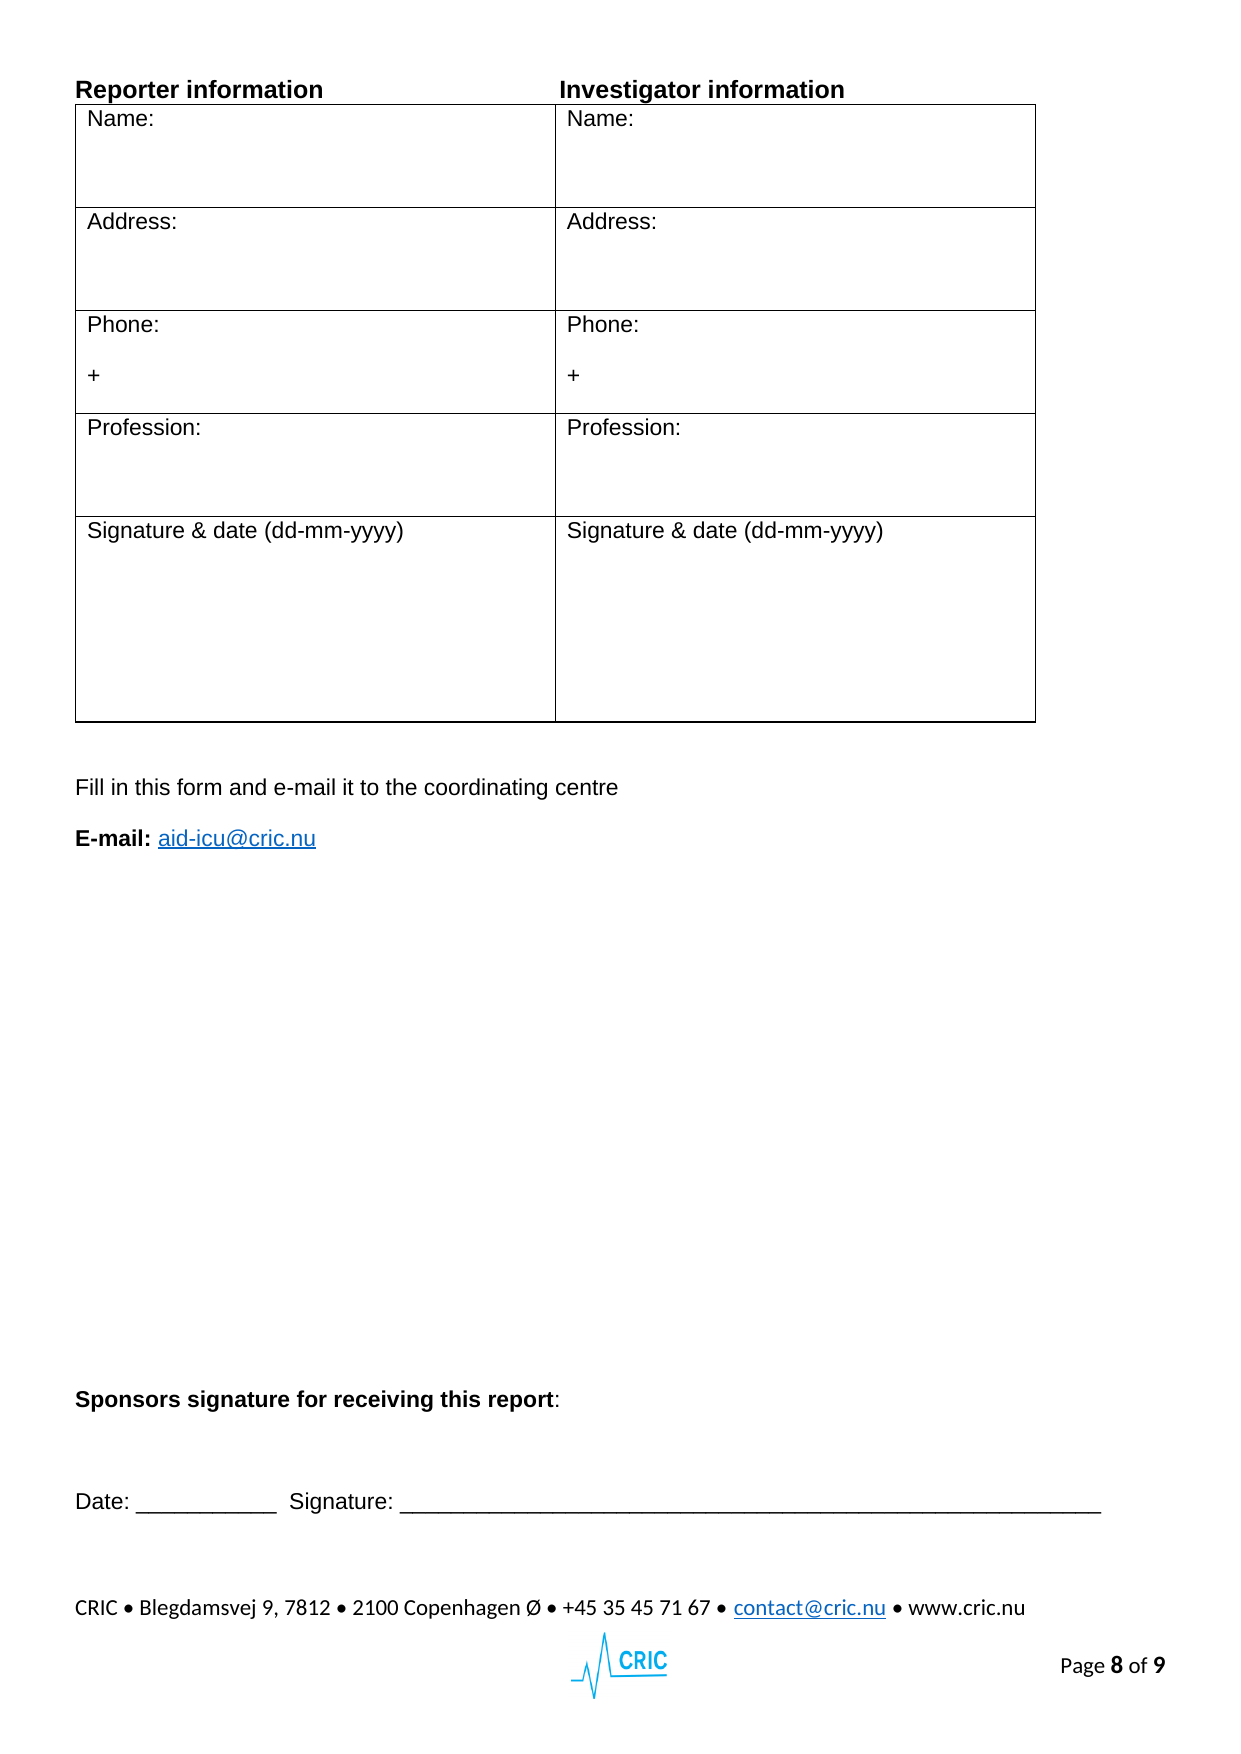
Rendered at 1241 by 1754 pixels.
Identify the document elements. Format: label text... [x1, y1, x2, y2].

text Date: ___________ Signature: _______________________________________________________ [75, 1488, 1165, 1514]
text E-mail: aid-icu@cric.nu [75, 824, 1165, 851]
table_cell Address: [76, 208, 555, 310]
text Reporter information Investigator information [75, 75, 1165, 104]
table_cell Profession: [556, 414, 1035, 516]
picture [568, 1629, 671, 1700]
table_cell Phone: + [76, 311, 555, 413]
table_header Name: [556, 105, 1035, 207]
table_cell Signature & date (dd-mm-yyyy) [76, 517, 555, 721]
table_header Name: [76, 105, 555, 207]
table_cell Phone: + [556, 311, 1035, 413]
table_cell Signature & date (dd-mm-yyyy) [556, 517, 1035, 721]
table_cell Profession: [76, 414, 555, 516]
table_cell Address: [556, 208, 1035, 310]
text Sponsors signature for receiving this report: [75, 1386, 1165, 1412]
text Fill in this form and e-mail it to the coordinating centre [75, 773, 1165, 800]
